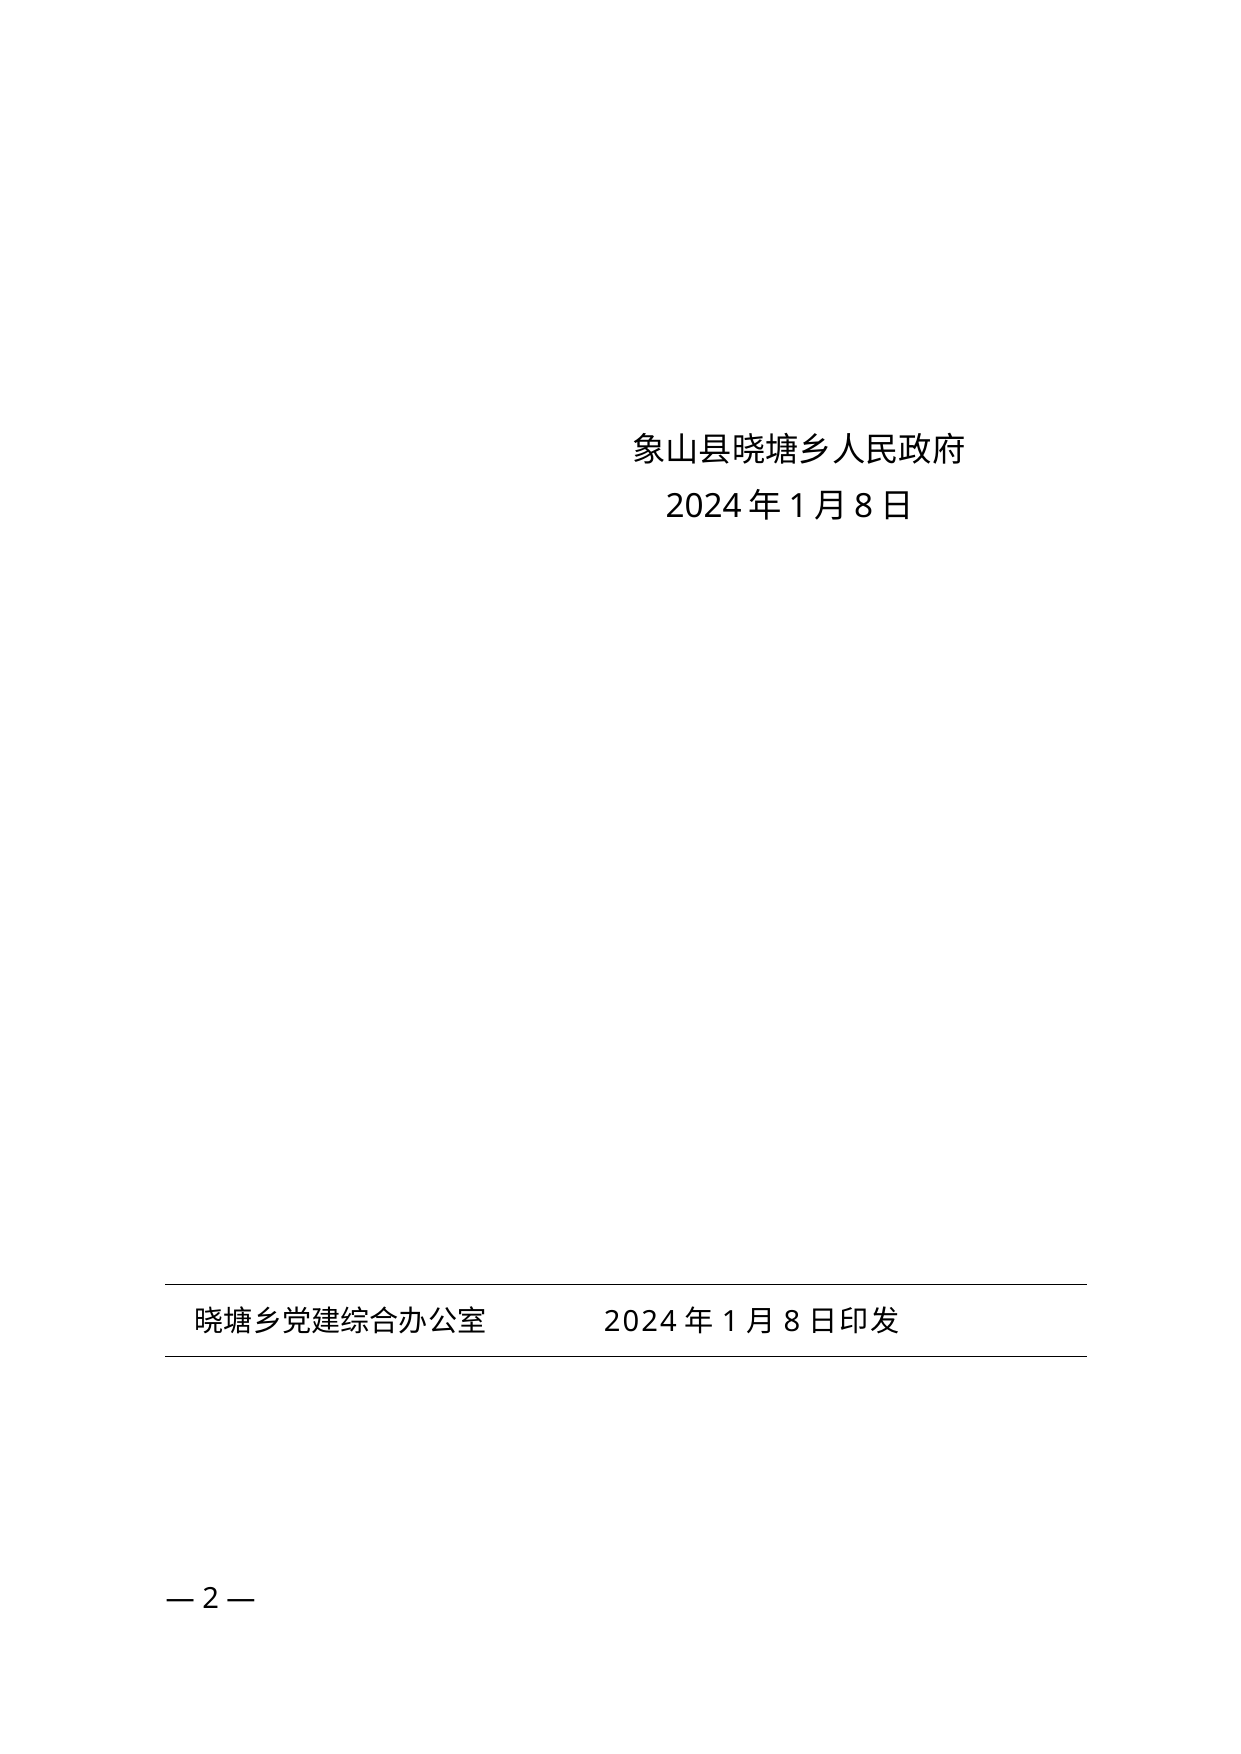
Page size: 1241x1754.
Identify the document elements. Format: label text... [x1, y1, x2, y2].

text 象山县晓塘乡人民政府 [165, 425, 1087, 471]
text 晓塘乡党建综合办公室 2024年1月8日印发 [165, 1285, 1087, 1356]
text 2024年1月8日 [165, 471, 1087, 536]
